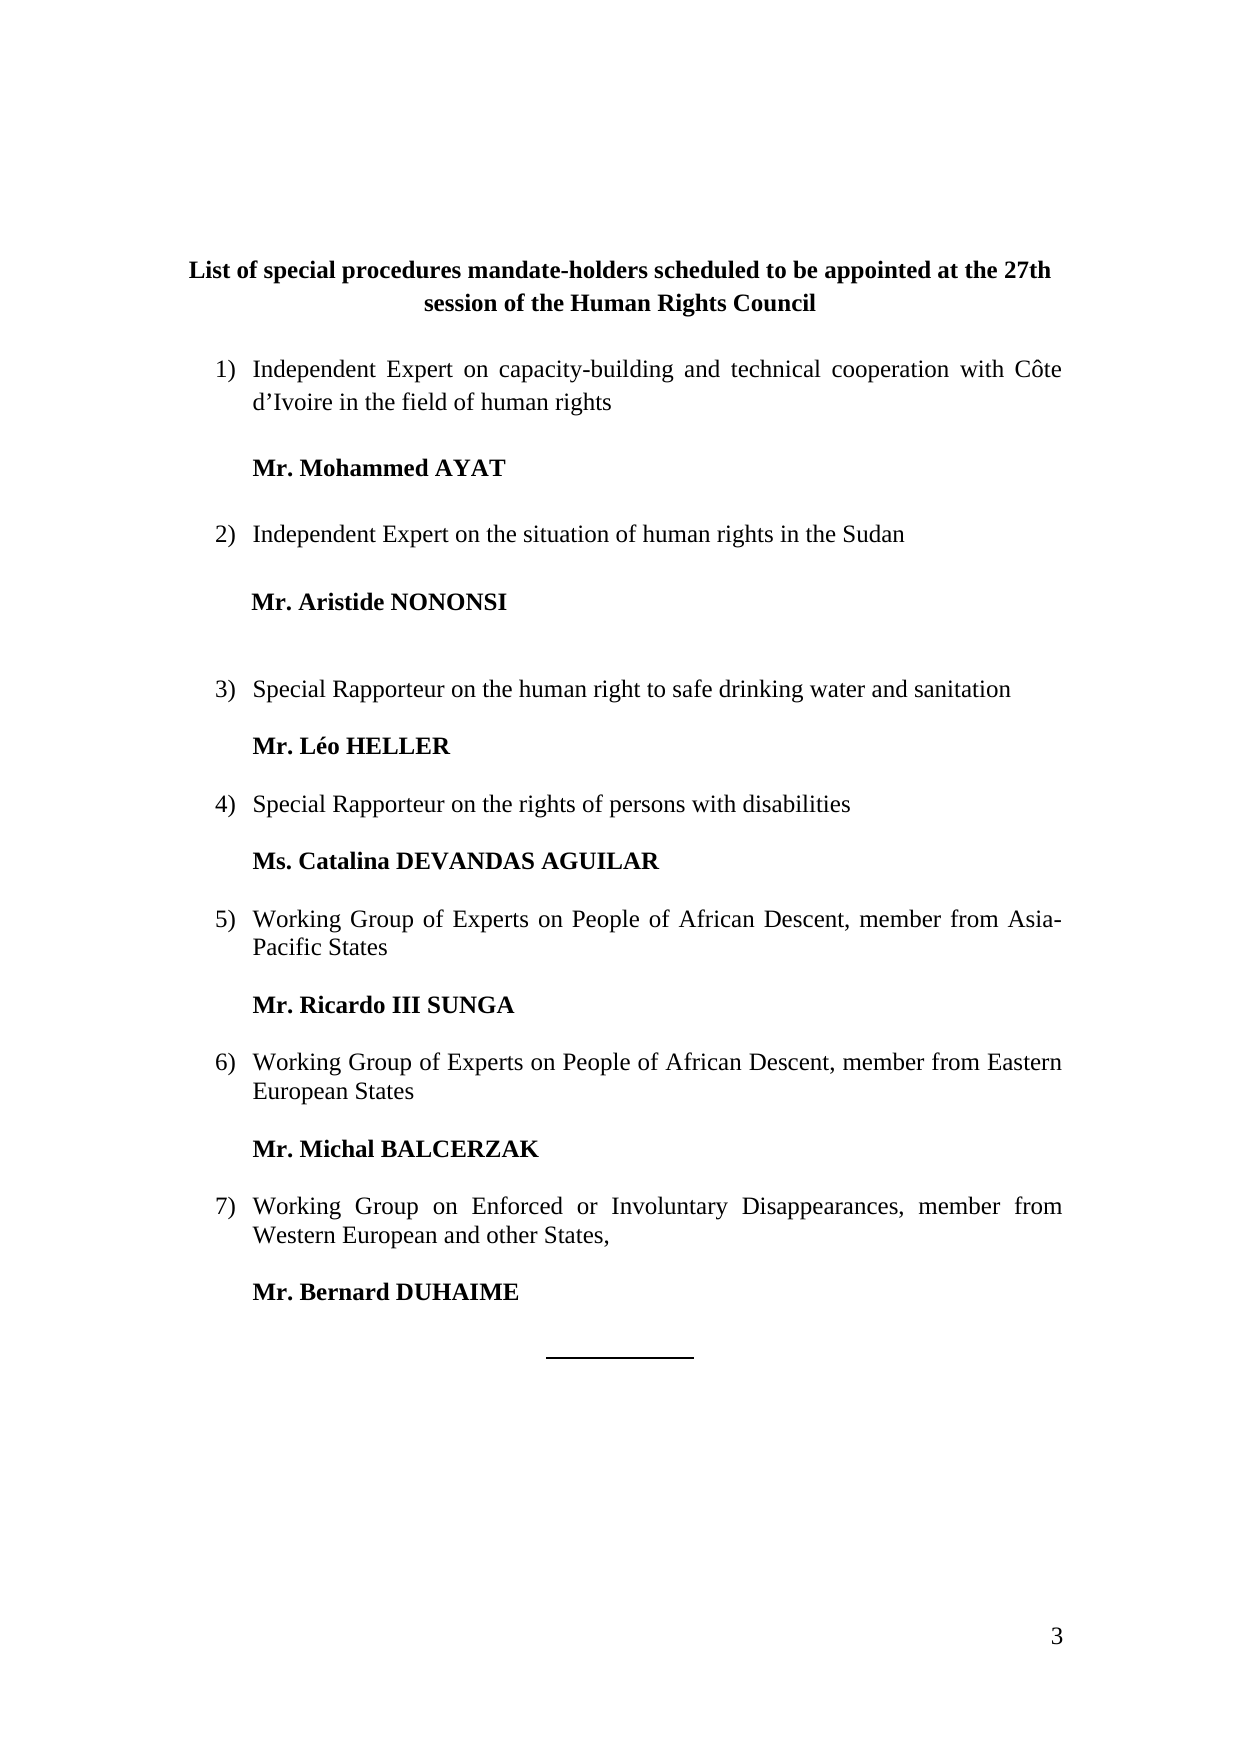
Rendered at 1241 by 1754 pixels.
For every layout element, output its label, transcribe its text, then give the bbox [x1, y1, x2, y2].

list Working Group of Experts on People of African Descent, member from Asia-Pacific States [215, 904, 1063, 961]
list Special Rapporteur on the rights of persons with disabilities [215, 789, 1063, 817]
list Independent Expert on the situation of human rights in the Sudan [215, 519, 1063, 548]
list Mr. Mohammed AYAT [252, 453, 1063, 482]
list Ms. Catalina DEVANDAS AGUILAR [252, 846, 1063, 875]
list Working Group on Enforced or Involuntary Disappearances, member from Western European and other States, [215, 1191, 1063, 1249]
list Independent Expert on capacity-building and technical cooperation with Côte d’Ivoire in the field of human rights [215, 354, 1063, 416]
list Special Rapporteur on the human right to safe drinking water and sanitation [215, 674, 1063, 702]
list Mr. Bernard DUHAIME [252, 1277, 1063, 1306]
text List of special procedures mandate-holders scheduled to be appointed at the 27th session of the Human Rights Council [177, 255, 1063, 317]
list Mr. Michal BALCERZAK [252, 1134, 1063, 1162]
text Mr. Aristide NONONSI [177, 587, 1063, 616]
list Mr. Léo HELLER [252, 731, 1063, 760]
list Working Group of Experts on People of African Descent, member from Eastern European States [215, 1047, 1063, 1105]
list Mr. Ricardo III SUNGA [252, 990, 1063, 1019]
